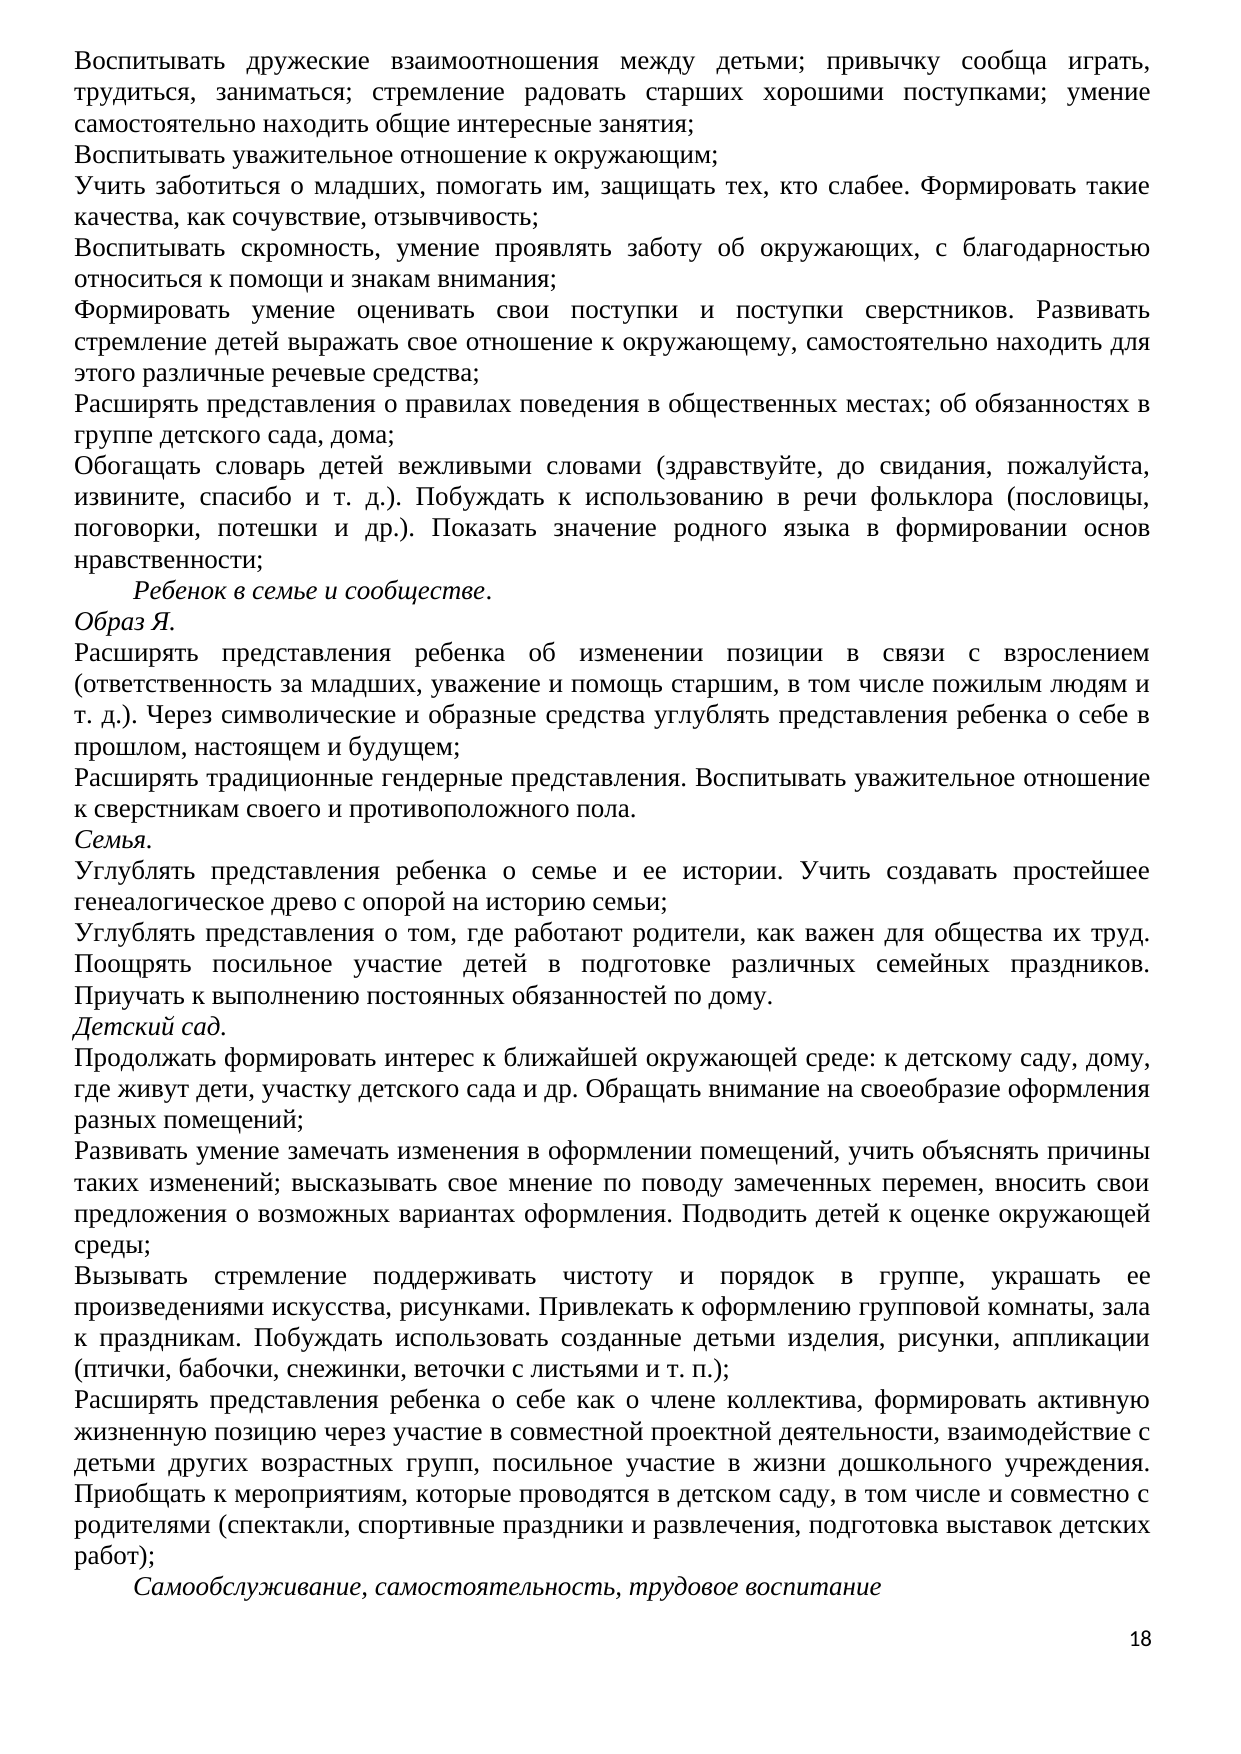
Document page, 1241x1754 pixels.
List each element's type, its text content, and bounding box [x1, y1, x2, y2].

text Расширять представления ребенка об изменении позиции в связи с взрослением (ответственность за младших, уважение и помощь старшим, в том числе пожилым людям и т. д.). Через символические и образные средства углублять представления ребенка о себе в прошлом, настоящем и будущем; [74, 636, 1152, 761]
text Формировать умение оценивать свои поступки и поступки сверстников. Развивать стремление детей выражать свое отношение к окружающему, самостоятельно находить для этого различные речевые средства; [74, 293, 1152, 387]
text Воспитывать дружеские взаимоотношения между детьми; привычку сообща играть, трудиться, заниматься; стремление радовать старших хорошими поступками; умение самостоятельно находить общие интересные занятия; [74, 44, 1152, 138]
text Продолжать формировать интерес к ближайшей окружающей среде: к детскому саду, дому, где живут дети, участку детского сада и др. Обращать внимание на своеобразие оформления разных помещений; [74, 1041, 1152, 1134]
text Учить заботиться о младших, помогать им, защищать тех, кто слабее. Формировать такие качества, как сочувствие, отзывчивость; [74, 169, 1152, 231]
text Углублять представления ребенка о семье и ее истории. Учить создавать простейшее генеалогическое древо с опорой на историю семьи; [74, 854, 1152, 916]
text Обогащать словарь детей вежливыми словами (здравствуйте, до свидания, пожалуйста, извините, спасибо и т. д.). Побуждать к использованию в речи фольклора (пословицы, поговорки, потешки и др.). Показать значение родного языка в формировании основ нравственности; [74, 449, 1152, 574]
text Вызывать стремление поддерживать чистоту и порядок в группе, украшать ее произведениями искусства, рисунками. Привлекать к оформлению групповой комнаты, зала к праздникам. Побуждать использовать созданные детьми изделия, рисунки, аппликации (птички, бабочки, снежинки, веточки с листьями и т. п.); [74, 1259, 1152, 1384]
text Углублять представления о том, где работают родители, как важен для общества их труд. Поощрять посильное участие детей в подготовке различных семейных праздников. Приучать к выполнению постоянных обязанностей по дому. [74, 916, 1152, 1010]
text Самообслуживание, самостоятельность, трудовое воспитание [74, 1571, 1152, 1602]
text Ребенок в семье и сообществе. [74, 574, 1152, 605]
text Расширять представления ребенка о себе как о члене коллектива, формировать активную жизненную позицию через участие в совместной проектной деятельности, взаимодействие с детьми других возрастных групп, посильное участие в жизни дошкольного учреждения. Приобщать к мероприятиям, которые проводятся в детском саду, в том числе и совместно с родителями (спектакли, спортивные праздники и развлечения, подготовка выставок детских работ); [74, 1384, 1152, 1571]
text Образ Я. [74, 605, 1152, 636]
text Детский сад. [74, 1010, 1152, 1041]
text Расширять традиционные гендерные представления. Воспитывать уважительное отношение к сверстникам своего и противоположного пола. [74, 761, 1152, 823]
text Семья. [74, 823, 1152, 854]
text Расширять представления о правилах поведения в общественных местах; об обязанностях в группе детского сада, дома; [74, 387, 1152, 449]
text Развивать умение замечать изменения в оформлении помещений, учить объяснять причины таких изменений; высказывать свое мнение по поводу замеченных перемен, вносить свои предложения о возможных вариантах оформления. Подводить детей к оценке окружающей среды; [74, 1134, 1152, 1259]
text Воспитывать уважительное отношение к окружающим; [74, 138, 1152, 169]
text Воспитывать скромность, умение проявлять заботу об окружающих, с благодарностью относиться к помощи и знакам внимания; [74, 231, 1152, 293]
